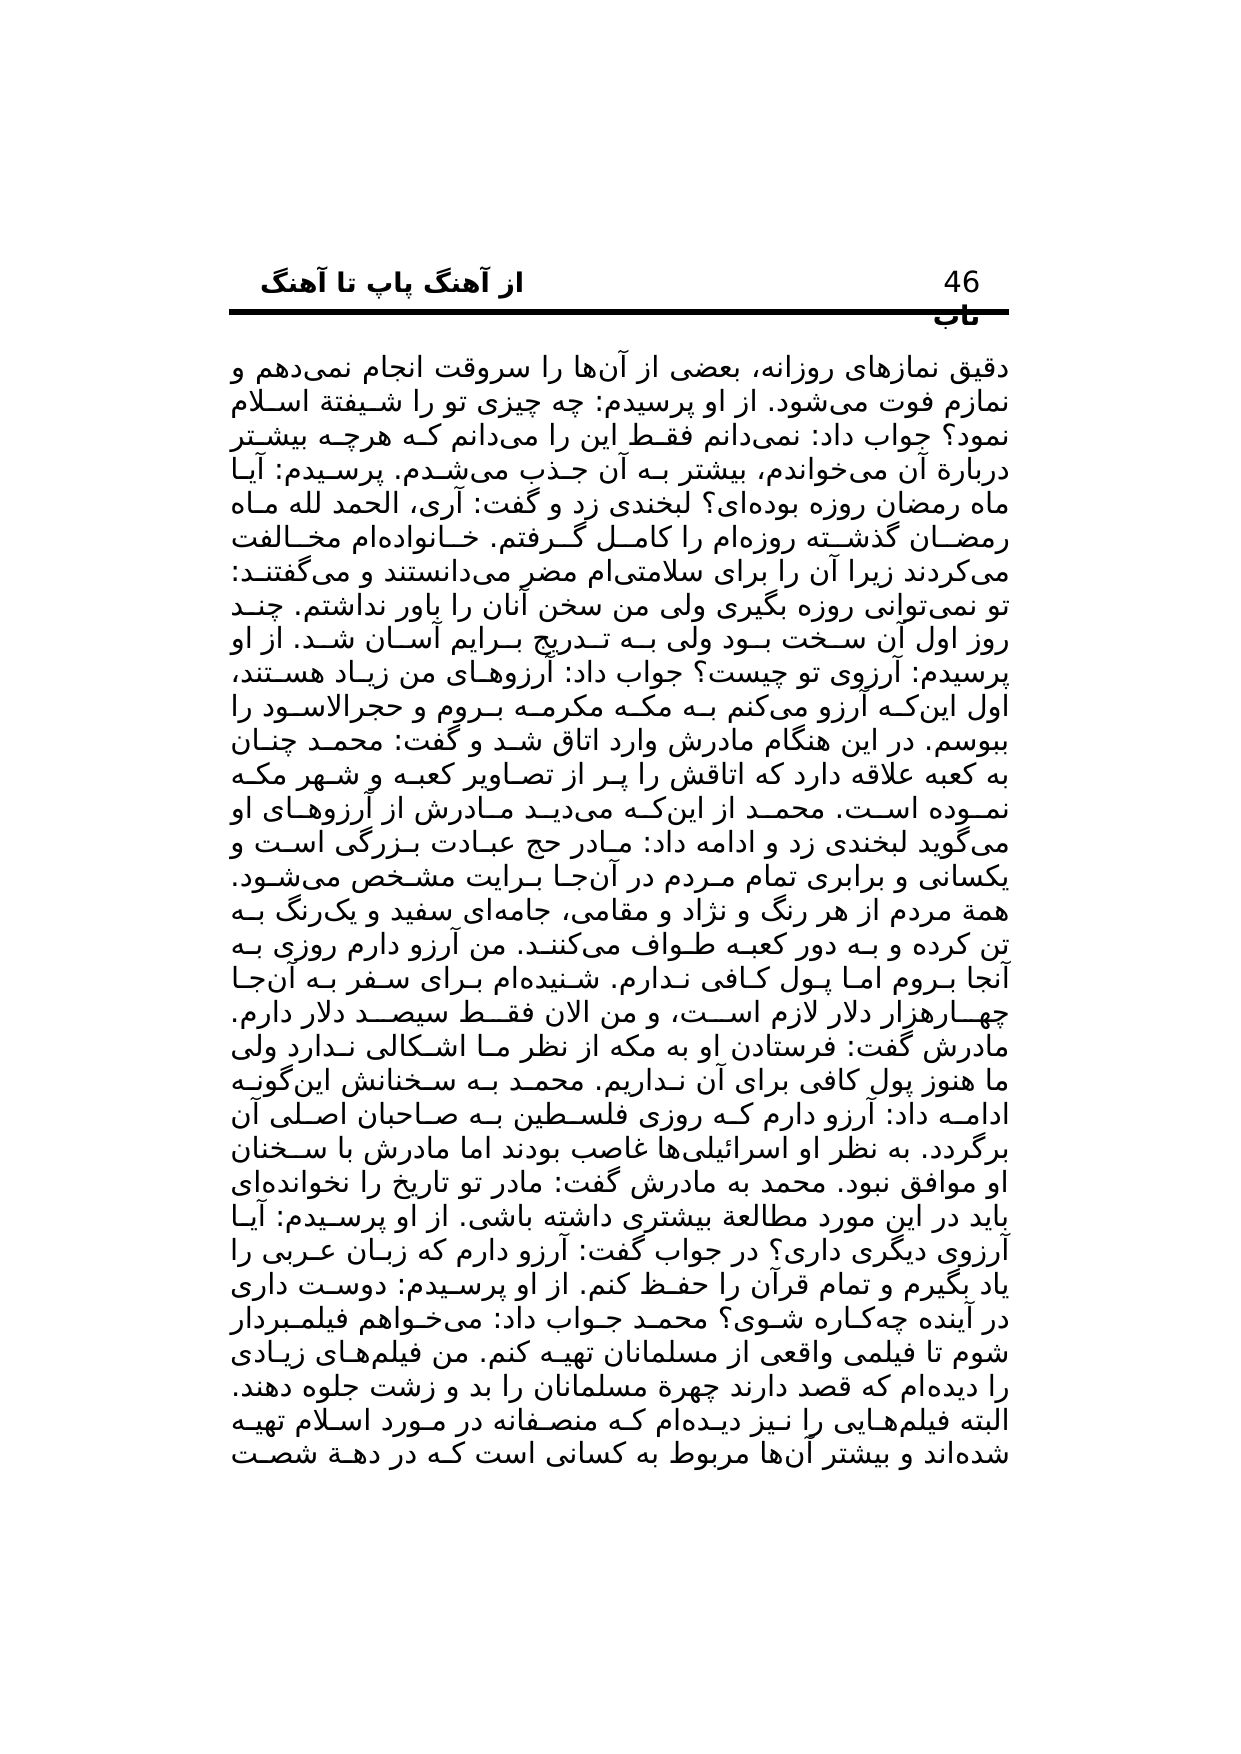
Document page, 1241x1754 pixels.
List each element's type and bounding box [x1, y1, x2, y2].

text [230, 350, 1010, 1471]
